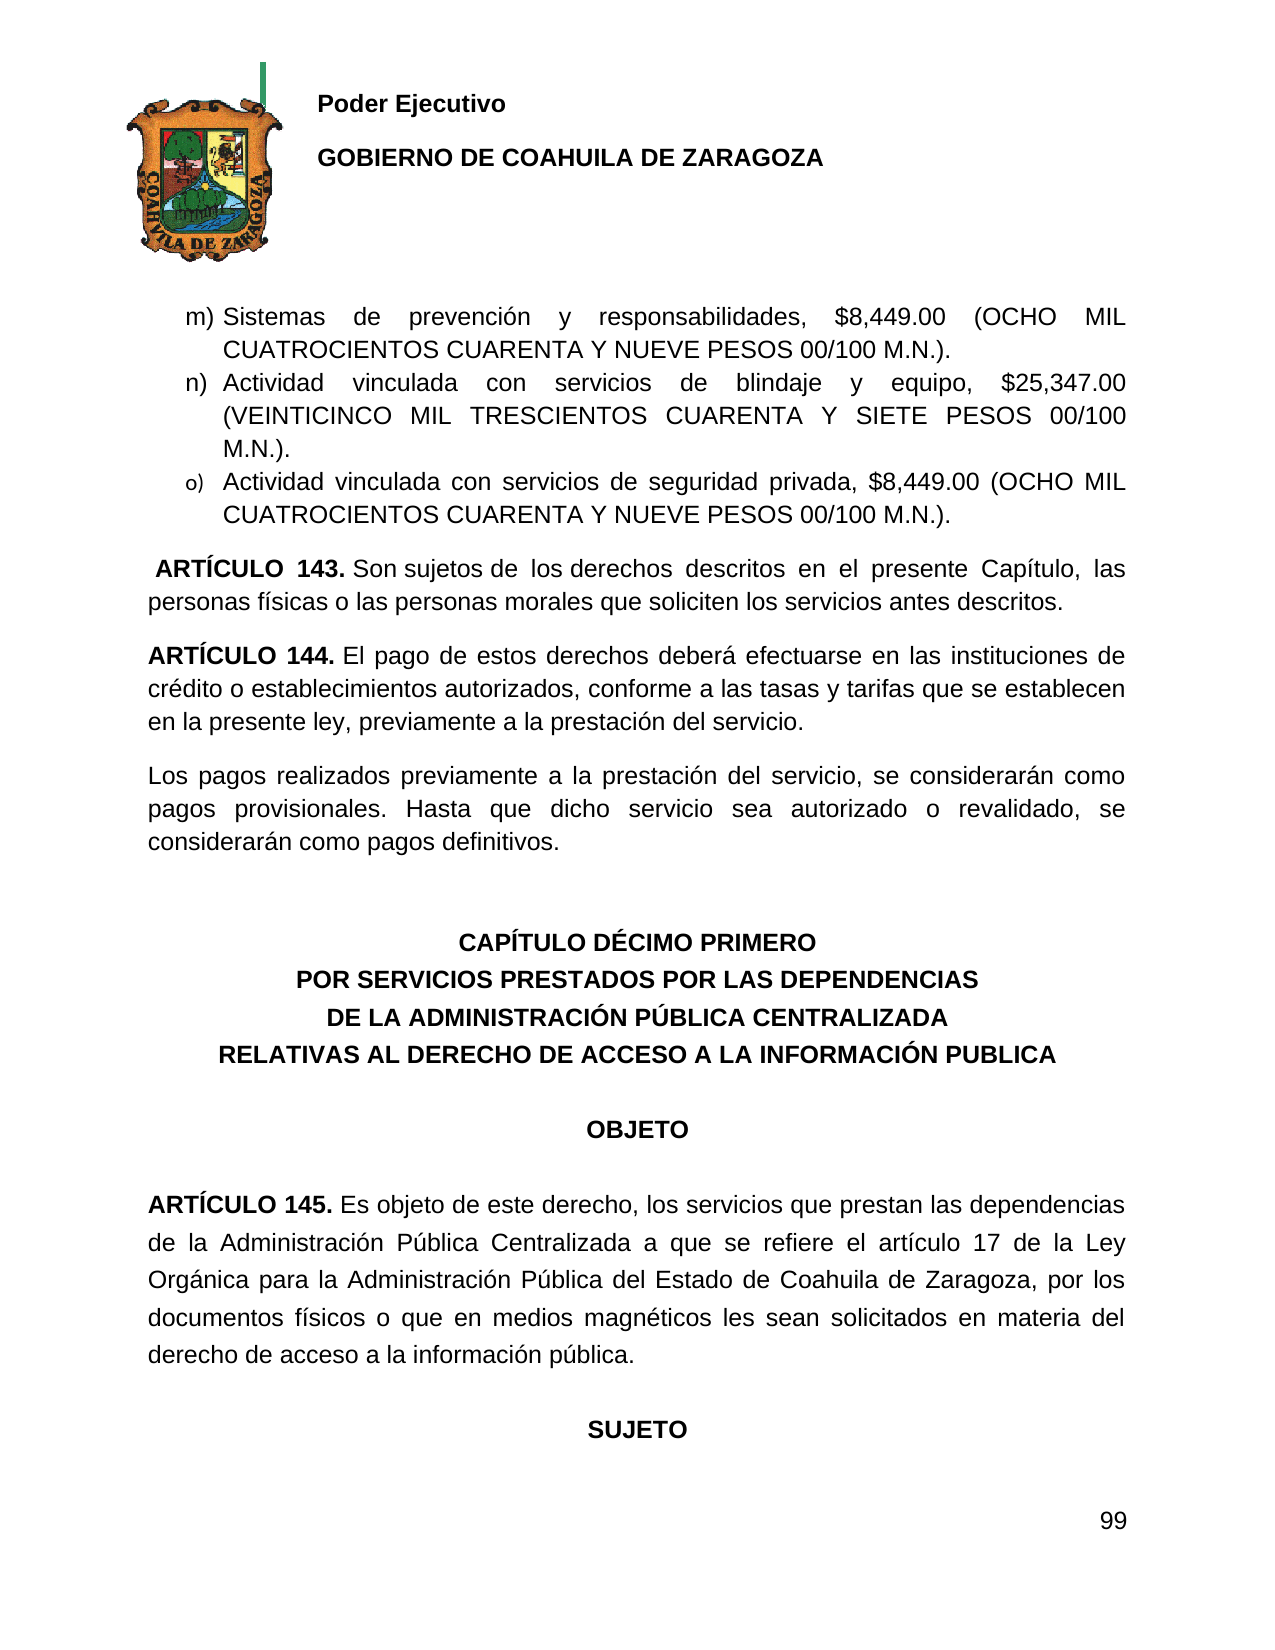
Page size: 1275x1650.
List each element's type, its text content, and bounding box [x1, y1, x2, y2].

text ARTÍCULO 143. Son sujetos de los derechos descritos en el presente Capítulo, las personas físicas o las personas morales que soliciten los servicios antes descritos. [148, 554, 1127, 616]
text SUJETO [148, 1406, 1127, 1444]
text Los pagos realizados previamente a la prestación del servicio, se considerarán como pagos provisionales. Hasta que dicho servicio sea autorizado o revalidado, se considerarán como pagos definitivos. [148, 761, 1127, 856]
list Actividad vinculada con servicios de seguridad privada, $8,449.00 (OCHO MIL CUATROCIENTOS CUARENTA Y NUEVE PESOS 00/100 M.N.). [185, 467, 1127, 529]
list Sistemas de prevención y responsabilidades, $8,449.00 (OCHO MIL CUATROCIENTOS CUARENTA Y NUEVE PESOS 00/100 M.N.). [185, 302, 1127, 363]
text POR SERVICIOS PRESTADOS POR LAS DEPENDENCIAS [148, 956, 1127, 994]
text ARTÍCULO 144. El pago de estos derechos deberá efectuarse en las instituciones de crédito o establecimientos autorizados, conforme a las tasas y tarifas que se establecen en la presente ley, previamente a la prestación del servicio. [148, 641, 1127, 736]
list Actividad vinculada con servicios de blindaje y equipo, $25,347.00 (VEINTICINCO MIL TRESCIENTOS CUARENTA Y SIETE PESOS 00/100 M.N.). [185, 368, 1127, 463]
text ARTÍCULO 145. Es objeto de este derecho, los servicios que prestan las dependencias de la Administración Pública Centralizada a que se refiere el artículo 17 de la Ley Orgánica para la Administración Pública del Estado de Coahuila de Zaragoza, por los documentos físicos o que en medios magnéticos les sean solicitados en materia del derecho de acceso a la información pública. [148, 1181, 1127, 1369]
text CAPÍTULO DÉCIMO PRIMERO [148, 919, 1127, 956]
text OBJETO [148, 1106, 1127, 1144]
picture [121, 88, 290, 268]
text RELATIVAS AL DERECHO DE ACCESO A LA INFORMACIÓN PUBLICA [148, 1031, 1127, 1069]
text DE LA ADMINISTRACIÓN PÚBLICA CENTRALIZADA [148, 994, 1127, 1031]
